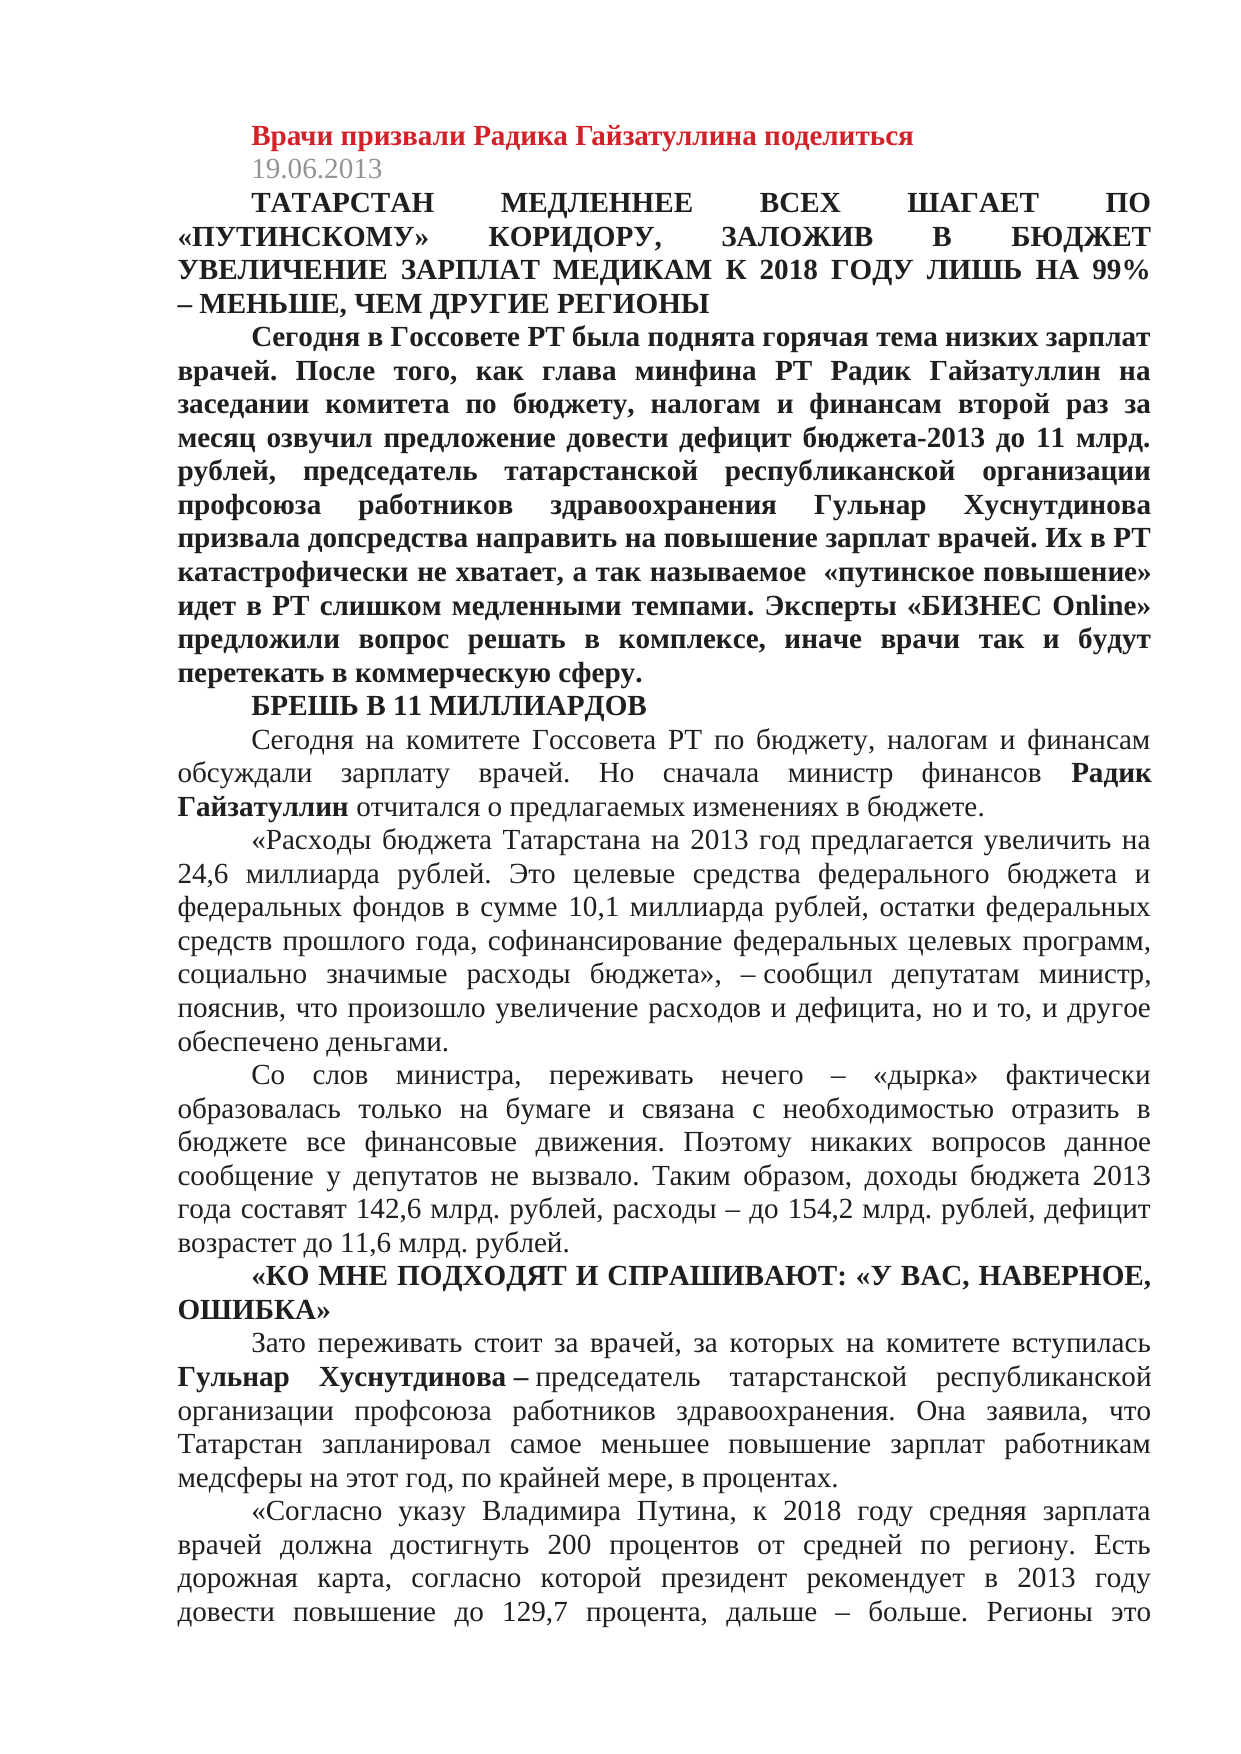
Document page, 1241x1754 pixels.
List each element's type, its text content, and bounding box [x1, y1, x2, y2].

text БРЕШЬ В 11 МИЛЛИАРДОВ [177, 688, 1152, 722]
text Сегодня в Госсовете РТ была поднята горячая тема низких зарплат врачей. После того, как глава минфина РТ Радик Гайзатуллин на заседании комитета по бюджету, налогам и финансам второй раз за месяц озвучил предложение довести дефицит бюджета-2013 до 11 млрд. рублей, председатель татарстанской республиканской организации профсоюза работников здравоохранения Гульнар Хуснутдинова призвала допсредства направить на повышение зарплат врачей. Их в РТ катастрофически не хватает, а так называемое «путинское повышение» идет в РТ слишком медленными темпами. Эксперты «БИЗНЕС Online» предложили вопрос решать в комплексе, иначе врачи так и будут перетекать в коммерческую сферу. [177, 319, 1152, 688]
text «Расходы бюджета Татарстана на 2013 год предлагается увеличить на 24,6 миллиарда рублей. Это целевые средства федерального бюджета и федеральных фондов в сумме 10,1 миллиарда рублей, остатки федеральных средств прошлого года, софинансирование федеральных целевых программ, социально значимые расходы бюджета», – сообщил депутатам министр, пояснив, что произошло увеличение расходов и дефицита, но и то, и другое обеспечено деньгами. [177, 822, 1152, 1057]
text ТАТАРСТАН МЕДЛЕННЕЕ ВСЕХ ШАГАЕТ ПО «ПУТИНСКОМУ» КОРИДОРУ, ЗАЛОЖИВ В БЮДЖЕТ УВЕЛИЧЕНИЕ ЗАРПЛАТ МЕДИКАМ К 2018 ГОДУ ЛИШЬ НА 99% – МЕНЬШЕ, ЧЕМ ДРУГИЕ РЕГИОНЫ [177, 185, 1152, 319]
text «КО МНЕ ПОДХОДЯТ И СПРАШИВАЮТ: «У ВАС, НАВЕРНОЕ, ОШИБКА» [177, 1258, 1152, 1326]
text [177, 1493, 1152, 1627]
text Сегодня на комитете Госсовета РТ по бюджету, налогам и финансам обсуждали зарплату врачей. Но сначала министр финансов Радик Гайзатуллин отчитался о предлагаемых изменениях в бюджете. [177, 722, 1152, 822]
text Врачи призвали Радика Гайзатуллина поделиться [177, 118, 1152, 152]
text Со слов министра, переживать нечего – «дырка» фактически образовалась только на бумаге и связана с необходимостью отразить в бюджете все финансовые движения. Поэтому никаких вопросов данное сообщение у депутатов не вызвало. Таким образом, доходы бюджета 2013 года составят 142,6 млрд. рублей, расходы – до 154,2 млрд. рублей, дефицит возрастет до 11,6 млрд. рублей. [177, 1057, 1152, 1258]
text 19.06.2013 [177, 152, 1152, 185]
text Зато переживать стоит за врачей, за которых на комитете вступилась Гульнар Хуснутдинова – председатель татарстанской республиканской организации профсоюза работников здравоохранения. Она заявила, что Татарстан запланировал самое меньшее повышение зарплат работникам медсферы на этот год, по крайней мере, в процентах. [177, 1326, 1152, 1493]
